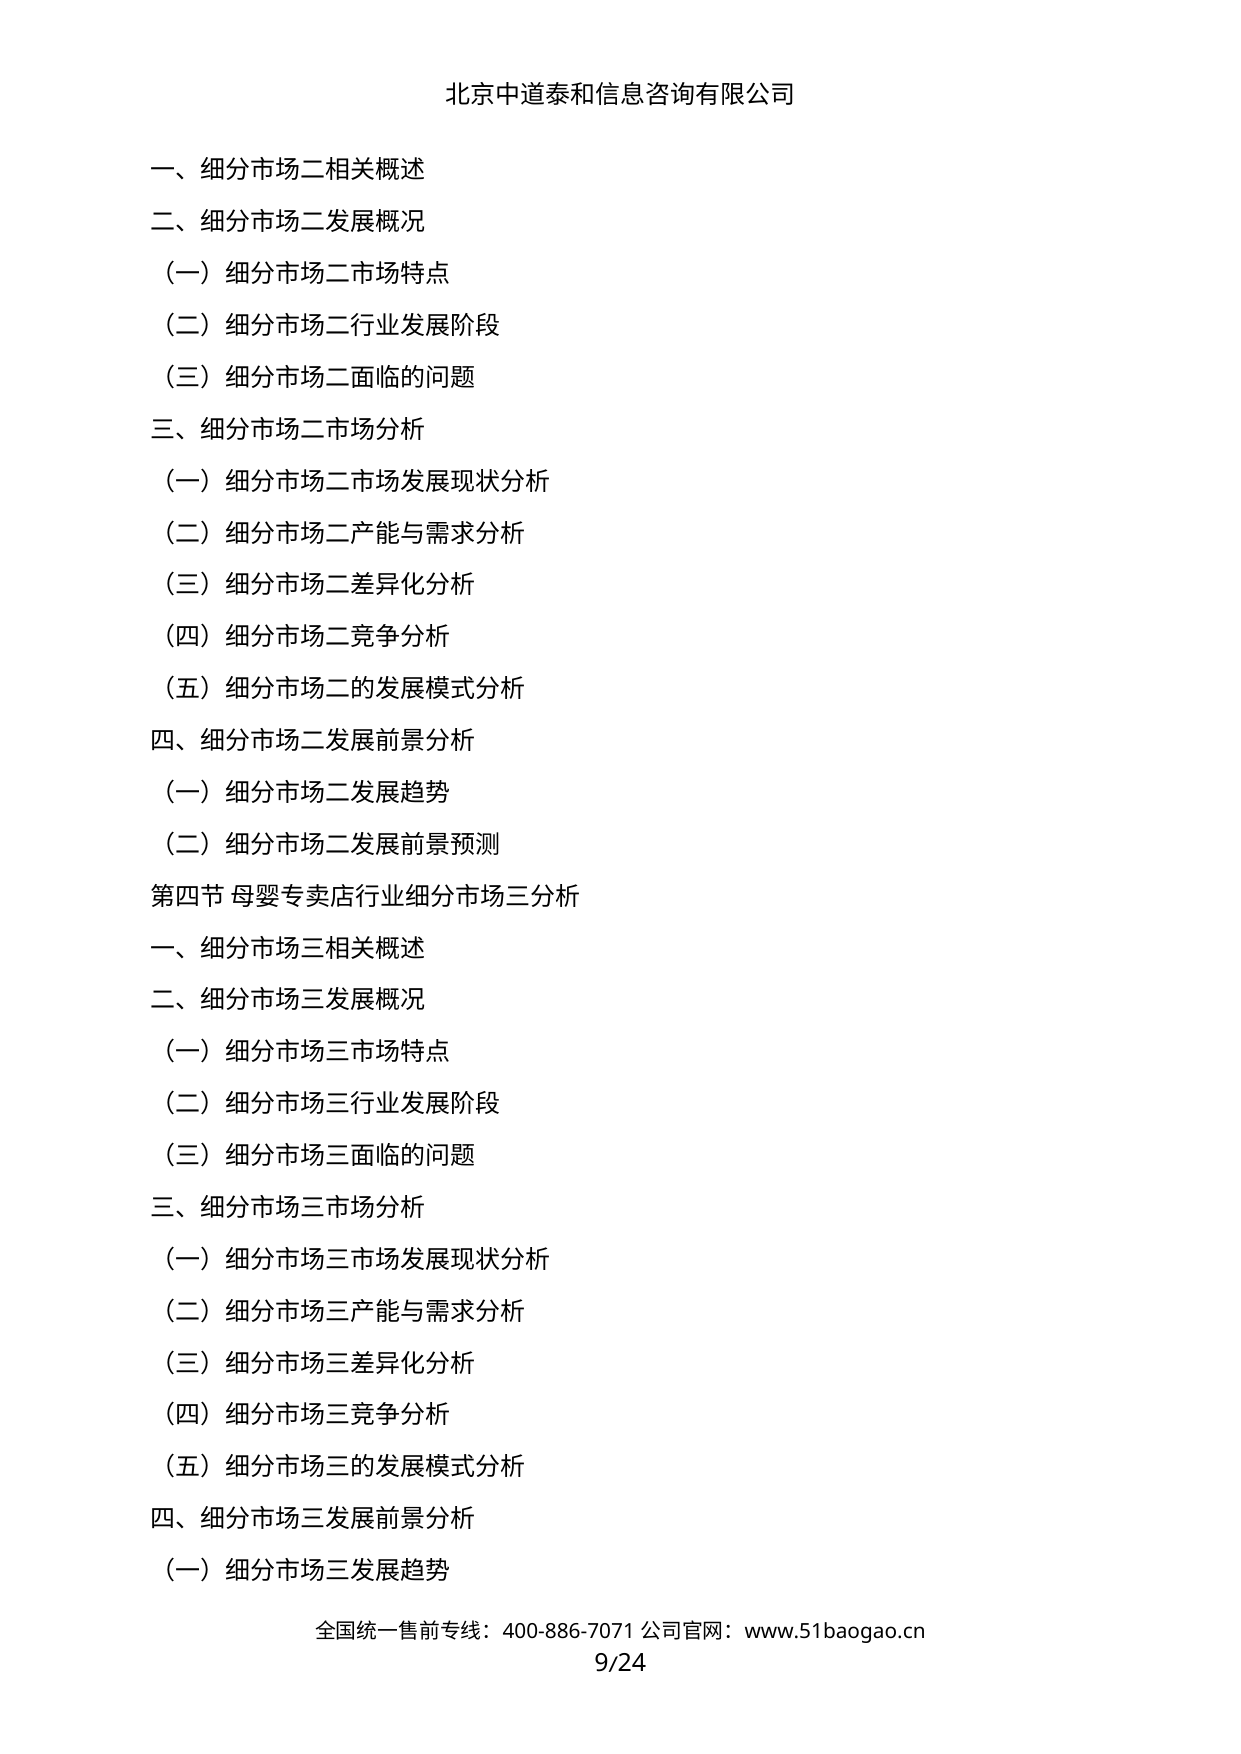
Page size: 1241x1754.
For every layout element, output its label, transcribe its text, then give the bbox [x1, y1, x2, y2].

text 三、细分市场二市场分析 [150, 409, 1090, 446]
text （一）细分市场二市场特点 [150, 254, 1090, 290]
text 第四节 母婴专卖店行业细分市场三分析 [150, 876, 1090, 912]
text （一）细分市场二发展趋势 [150, 772, 1090, 809]
text （四）细分市场二竞争分析 [150, 617, 1090, 653]
text 二、细分市场三发展概况 [150, 980, 1090, 1016]
text （二）细分市场二产能与需求分析 [150, 513, 1090, 549]
text （三）细分市场二差异化分析 [150, 565, 1090, 601]
text （二）细分市场二行业发展阶段 [150, 306, 1090, 342]
text （一）细分市场三市场特点 [150, 1032, 1090, 1068]
text （三）细分市场三面临的问题 [150, 1136, 1090, 1172]
text 一、细分市场二相关概述 [150, 150, 1090, 186]
text （二）细分市场二发展前景预测 [150, 824, 1090, 861]
text 四、细分市场二发展前景分析 [150, 721, 1090, 757]
text （一）细分市场三市场发展现状分析 [150, 1239, 1090, 1276]
text （二）细分市场三行业发展阶段 [150, 1084, 1090, 1120]
text 二、细分市场二发展概况 [150, 202, 1090, 238]
text （五）细分市场三的发展模式分析 [150, 1447, 1090, 1483]
text （三）细分市场三差异化分析 [150, 1343, 1090, 1379]
text 三、细分市场三市场分析 [150, 1187, 1090, 1224]
text 四、细分市场三发展前景分析 [150, 1499, 1090, 1535]
text （四）细分市场三竞争分析 [150, 1395, 1090, 1431]
text （三）细分市场二面临的问题 [150, 357, 1090, 394]
text 一、细分市场三相关概述 [150, 928, 1090, 964]
text （一）细分市场三发展趋势 [150, 1551, 1090, 1587]
text （二）细分市场三产能与需求分析 [150, 1291, 1090, 1327]
text （五）细分市场二的发展模式分析 [150, 669, 1090, 705]
text （一）细分市场二市场发展现状分析 [150, 461, 1090, 497]
